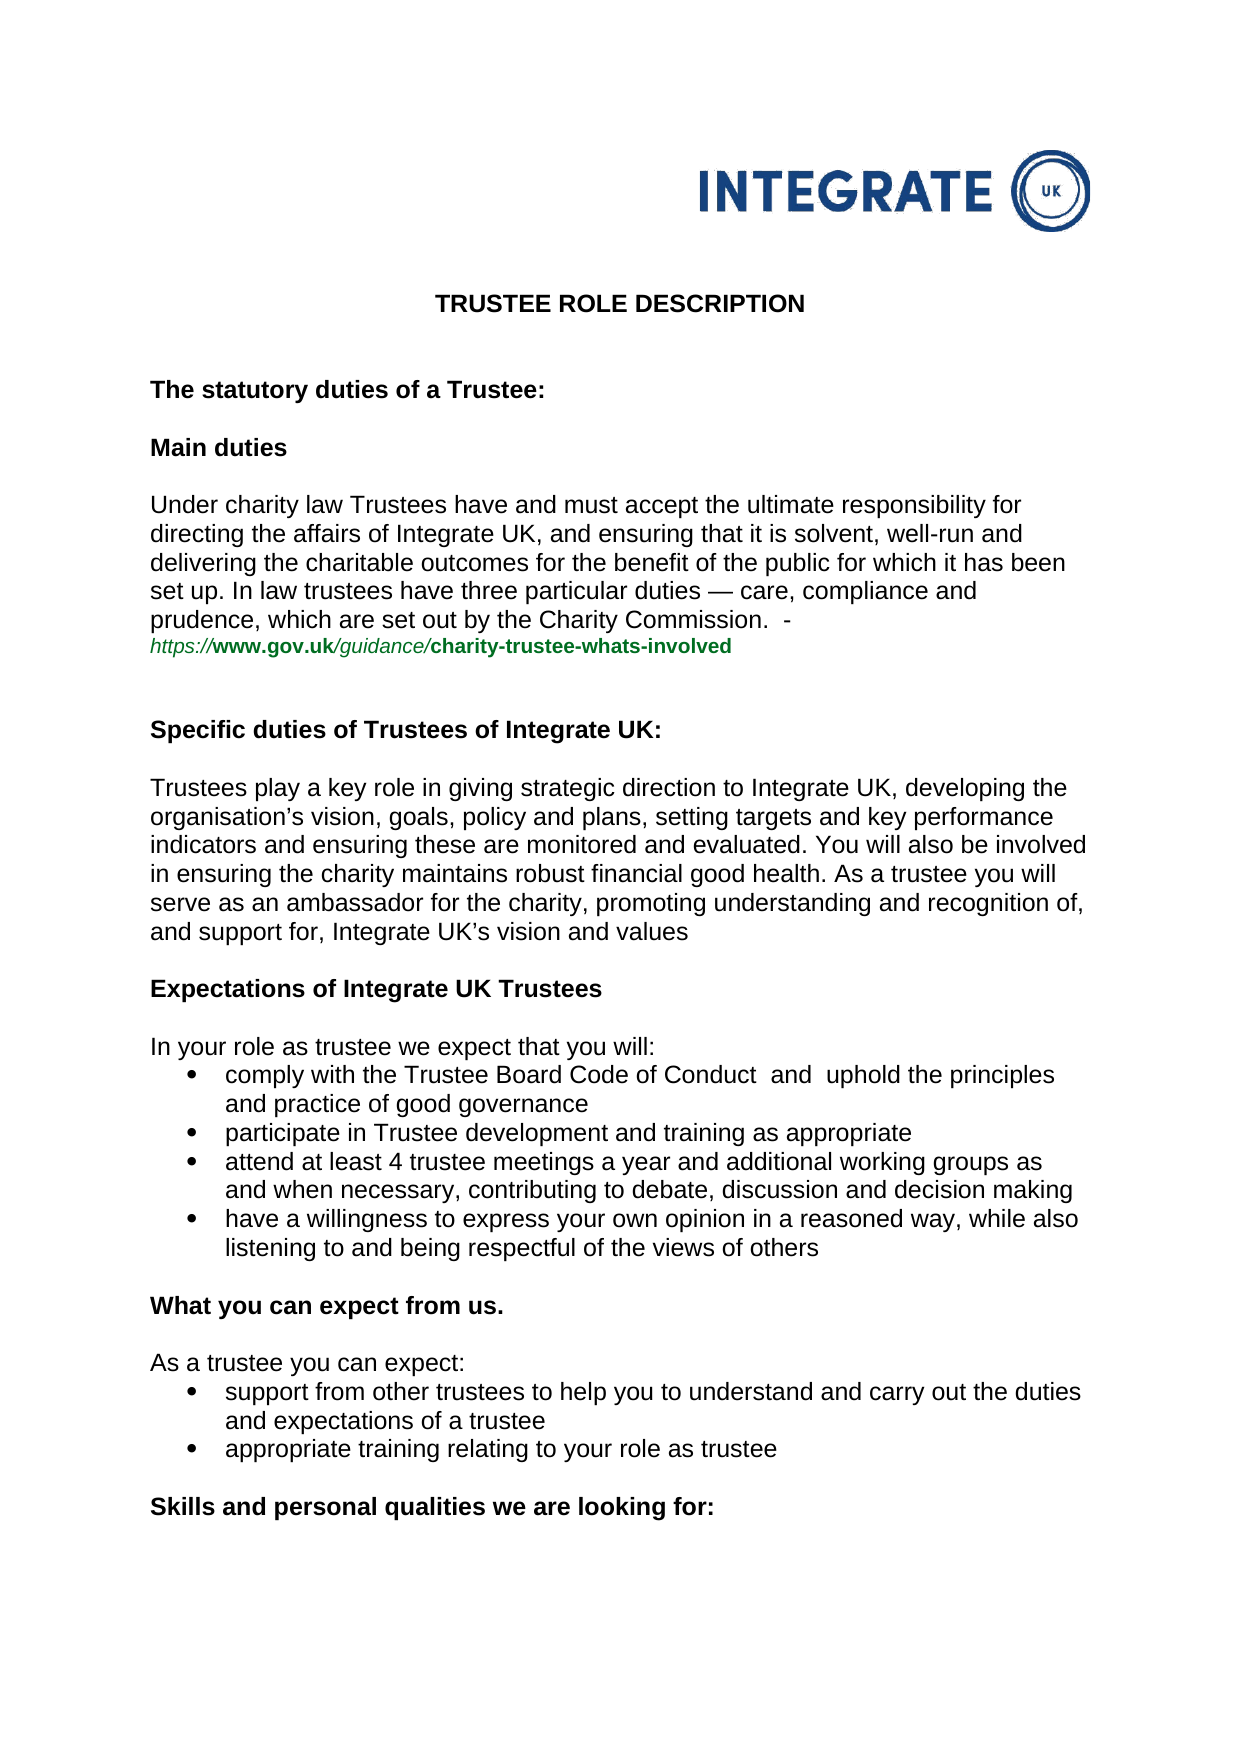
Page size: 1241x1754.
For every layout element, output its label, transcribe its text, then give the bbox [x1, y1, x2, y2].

text In your role as trustee we expect that you will: [150, 1031, 1090, 1060]
text Specific duties of Trustees of Integrate UK: [150, 715, 1090, 744]
text Trustees play a key role in giving strategic direction to Integrate UK, developing the organisation’s vision, goals, policy and plans, setting targets and key performance indicators and ensuring these are monitored and evaluated. You will also be involved in ensuring the charity maintains robust financial good health. As a trustee you will serve as an ambassador for the charity, promoting understanding and recognition of, and support for, Integrate UK’s vision and values [150, 773, 1090, 945]
list have a willingness to express your own opinion in a reasoned way, while also listening to and being respectful of the views of others [187, 1204, 1090, 1262]
text As a trustee you can expect: [150, 1348, 1090, 1377]
list attend at least 4 trustee meetings a year and additional working groups as and when necessary, contributing to debate, discussion and decision making [187, 1147, 1090, 1204]
list participate in Trustee development and training as appropriate [187, 1118, 1090, 1147]
text The statutory duties of a Trustee: [150, 375, 1090, 404]
text TRUSTEE ROLE DESCRIPTION [150, 289, 1090, 317]
text Skills and personal qualities we are looking for: [150, 1492, 1090, 1521]
text Expectations of Integrate UK Trustees [150, 974, 1090, 1003]
list comply with the Trustee Board Code of Conduct and uphold the principles and practice of good governance [187, 1060, 1090, 1118]
list appropriate training relating to your role as trustee [187, 1434, 1090, 1463]
picture [699, 150, 1091, 232]
text Main duties [150, 432, 1090, 461]
text What you can expect from us. [150, 1291, 1090, 1319]
text Under charity law Trustees have and must accept the ultimate responsibility for directing the affairs of Integrate UK, and ensuring that it is solvent, well-run and delivering the charitable outcomes for the benefit of the public for which it has been set up. In law trustees have three particular duties — care, compliance and prudence, which are set out by the Charity Commission. - https://www.gov.uk/guidance/charity-trustee-whats-involved [150, 490, 1090, 658]
list support from other trustees to help you to understand and carry out the duties and expectations of a trustee [187, 1377, 1090, 1434]
